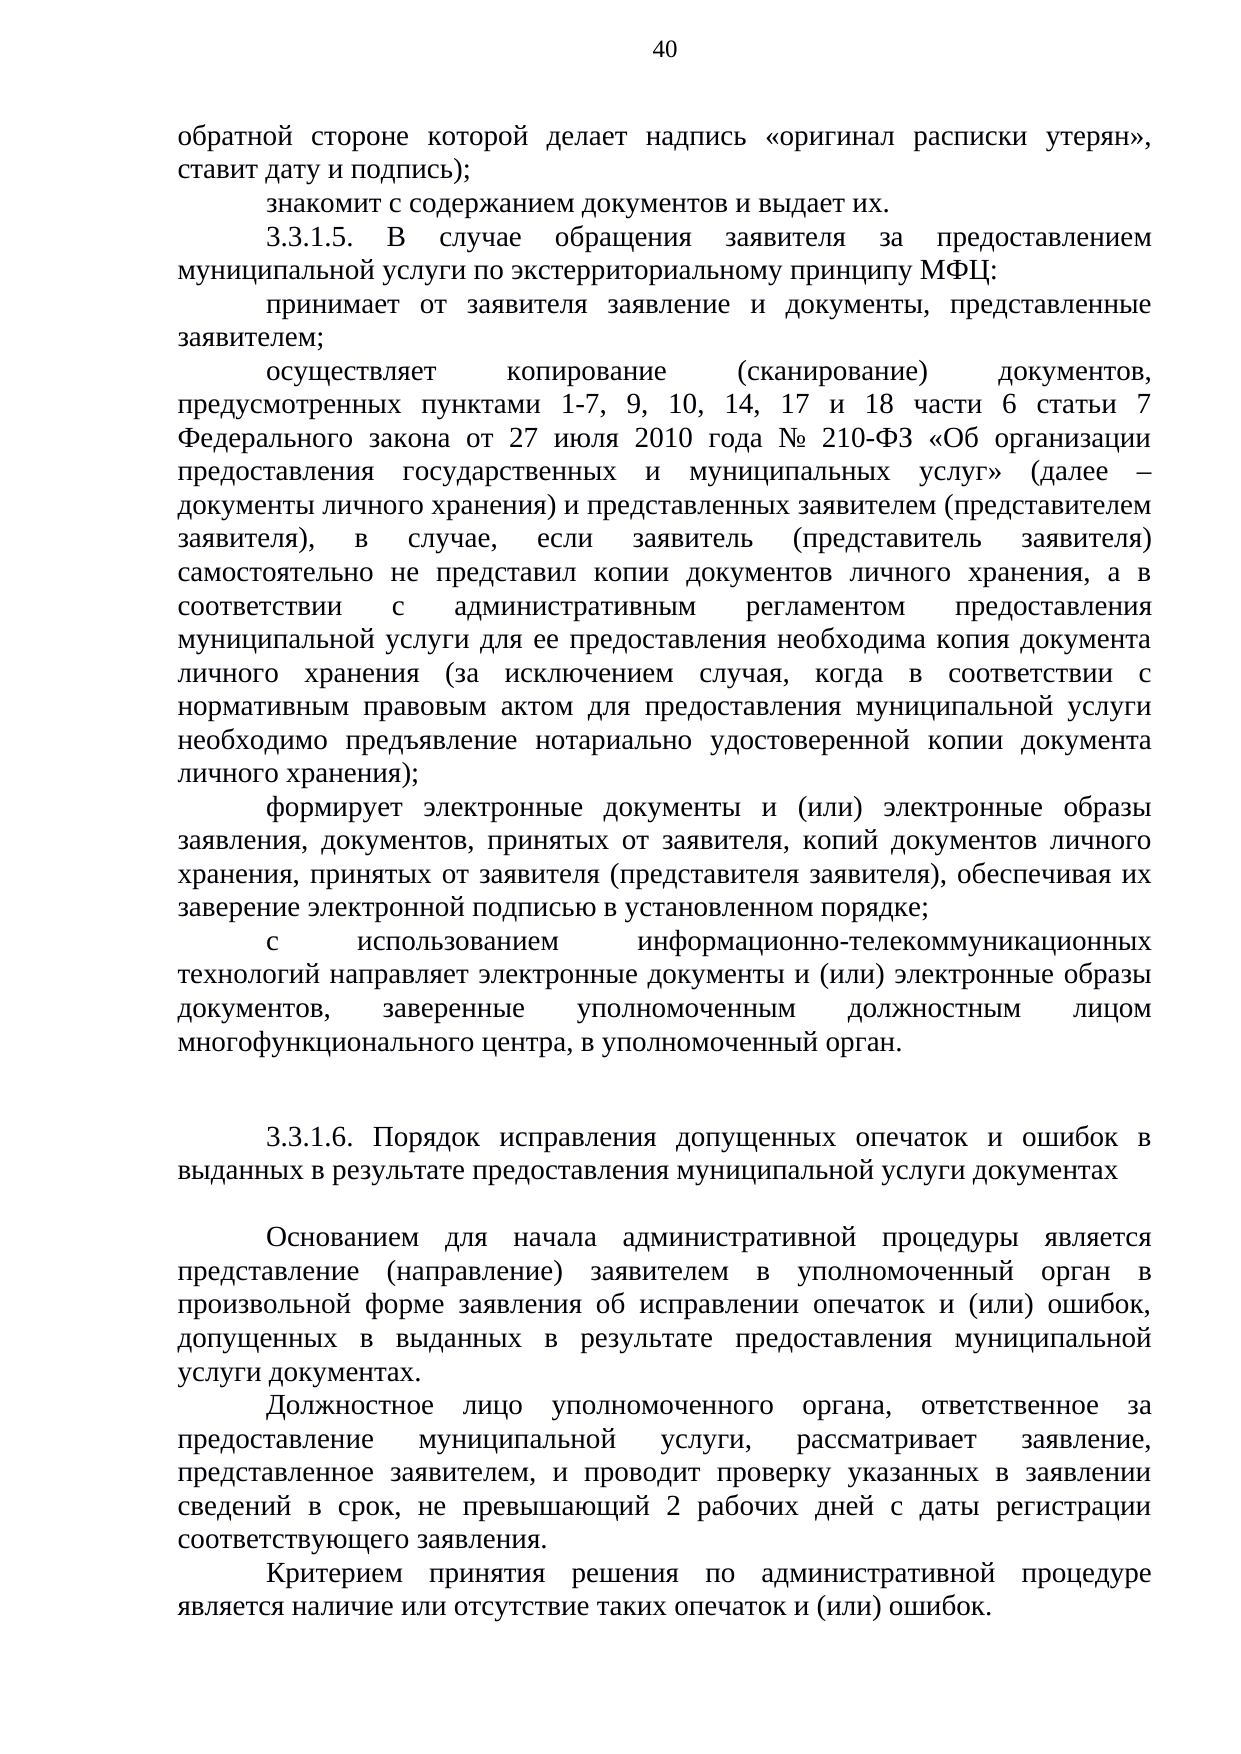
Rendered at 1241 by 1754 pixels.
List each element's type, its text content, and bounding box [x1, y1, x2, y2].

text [177, 118, 1152, 185]
text Основанием для начала административной процедуры является представление (направление) заявителем в уполномоченный орган в произвольной форме заявления об исправлении опечаток и (или) ошибок, допущенных в выданных в результате предоставления муниципальной услуги документах. [177, 1219, 1152, 1387]
text формирует электронные документы и (или) электронные образы заявления, документов, принятых от заявителя, копий документов личного хранения, принятых от заявителя (представителя заявителя), обеспечивая их заверение электронной подписью в установленном порядке; [177, 789, 1152, 923]
text принимает от заявителя заявление и документы, представленные заявителем; [177, 286, 1152, 353]
text 3.3.1.6. Порядок исправления допущенных опечаток и ошибок в выданных в результате предоставления муниципальной услуги документах [177, 1119, 1152, 1186]
text Критерием принятия решения по административной процедуре является наличие или отсутствие таких опечаток и (или) ошибок. [177, 1555, 1152, 1622]
text 3.3.1.5. В случае обращения заявителя за предоставлением муниципальной услуги по экстерриториальному принципу МФЦ: [177, 219, 1152, 286]
text Должностное лицо уполномоченного органа, ответственное за предоставление муниципальной услуги, рассматривает заявление, представленное заявителем, и проводит проверку указанных в заявлении сведений в срок, не превышающий 2 рабочих дней с даты регистрации соответствующего заявления. [177, 1387, 1152, 1555]
text с использованием информационно-телекоммуникационных технологий направляет электронные документы и (или) электронные образы документов, заверенные уполномоченным должностным лицом многофункционального центра, в уполномоченный орган. [177, 923, 1152, 1057]
text знакомит с содержанием документов и выдает их. [177, 185, 1152, 219]
text осуществляет копирование (сканирование) документов, предусмотренных пунктами 1-7, 9, 10, 14, 17 и 18 части 6 статьи 7 Федерального закона от 27 июля 2010 года № 210-ФЗ «Об организации предоставления государственных и муниципальных услуг» (далее – документы личного хранения) и представленных заявителем (представителем заявителя), в случае, если заявитель (представитель заявителя) самостоятельно не представил копии документов личного хранения, а в соответствии с административным регламентом предоставления муниципальной услуги для ее предоставления необходима копия документа личного хранения (за исключением случая, когда в соответствии с нормативным правовым актом для предоставления муниципальной услуги необходимо предъявление нотариально удостоверенной копии документа личного хранения); [177, 353, 1152, 789]
